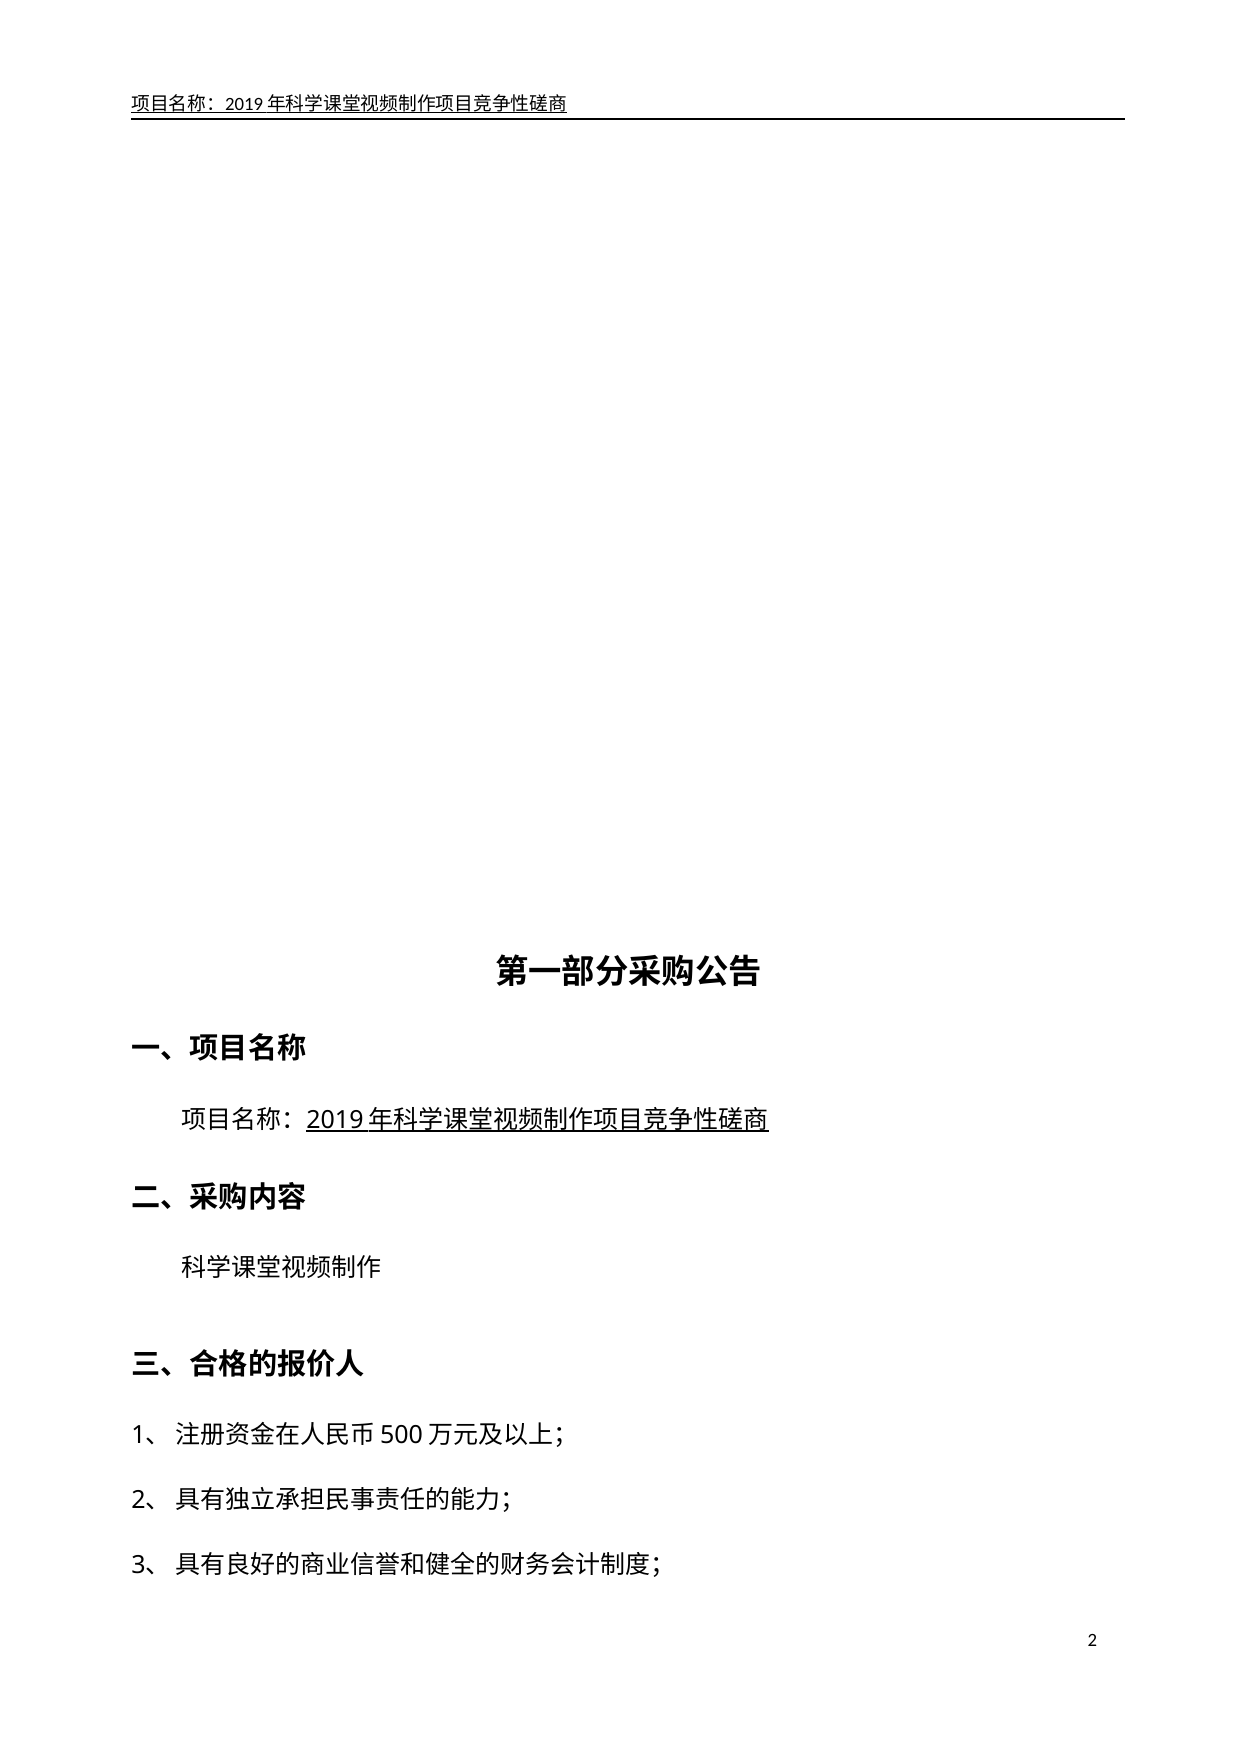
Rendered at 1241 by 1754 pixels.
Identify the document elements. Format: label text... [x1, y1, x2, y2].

text 项目名称：2019年科学课堂视频制作项目竞争性磋商 [131, 1085, 1125, 1150]
list 具有良好的商业信誉和健全的财务会计制度； [131, 1530, 1125, 1595]
title 第一部分采购公告 [131, 936, 1125, 1001]
text 一、项目名称 [131, 1013, 1125, 1078]
list 具有独立承担民事责任的能力； [131, 1465, 1125, 1530]
text 三、合格的报价人 [131, 1329, 1125, 1394]
list 注册资金在人民币500万元及以上； [131, 1400, 1125, 1465]
text 科学课堂视频制作 [131, 1233, 1125, 1298]
text 二、采购内容 [131, 1162, 1125, 1227]
